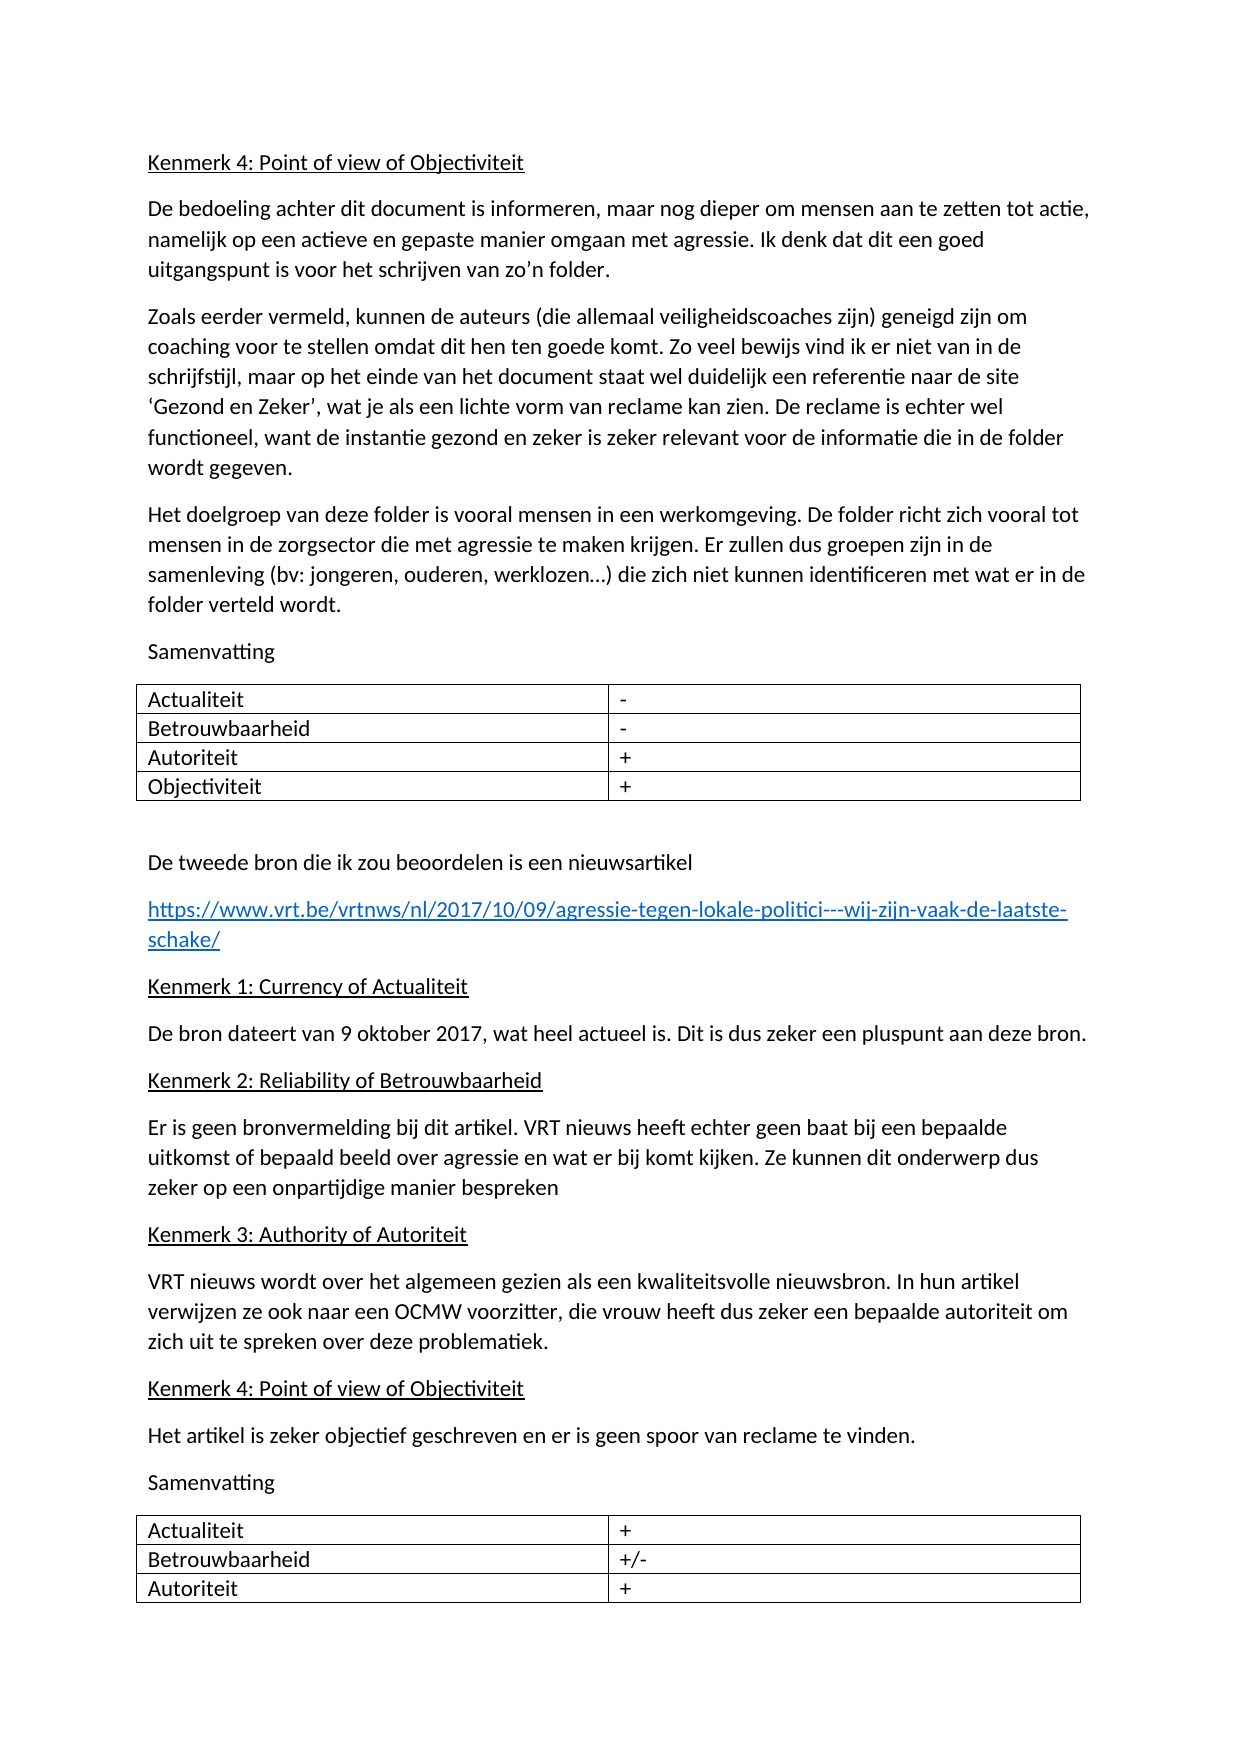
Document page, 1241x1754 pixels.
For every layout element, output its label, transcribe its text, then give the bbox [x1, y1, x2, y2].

text De tweede bron die ik zou beoordelen is een nieuwsartikel [148, 848, 1093, 876]
table_cell + [609, 772, 1080, 800]
text De bron dateert van 9 oktober 2017, wat heel actueel is. Dit is dus zeker een pluspunt aan deze bron. [148, 1019, 1093, 1047]
table_header Actualiteit [137, 685, 608, 713]
table_cell Objectiviteit [137, 772, 608, 800]
table_cell + [609, 1574, 1080, 1602]
text Er is geen bronvermelding bij dit artikel. VRT nieuws heeft echter geen baat bij een bepaalde uitkomst of bepaald beeld over agressie en wat er bij komt kijken. Ze kunnen dit onderwerp dus zeker op een onpartijdige manier bespreken [148, 1113, 1093, 1201]
table_cell Betrouwbaarheid [137, 714, 608, 742]
text Het doelgroep van deze folder is vooral mensen in een werkomgeving. De folder richt zich vooral tot mensen in de zorgsector die met agressie te maken krijgen. Er zullen dus groepen zijn in de samenleving (bv: jongeren, ouderen, werklozen…) die zich niet kunnen identificeren met wat er in de folder verteld wordt. [148, 500, 1093, 618]
text Kenmerk 2: Reliability of Betrouwbaarheid [148, 1066, 1093, 1094]
text De bedoeling achter dit document is informeren, maar nog dieper om mensen aan te zetten tot actie, namelijk op een actieve en gepaste manier omgaan met agressie. Ik denk dat dit een goed uitgangspunt is voor het schrijven van zo’n folder. [148, 194, 1093, 283]
table_cell Autoriteit [137, 1574, 608, 1602]
table_header Actualiteit [137, 1516, 608, 1544]
text Kenmerk 4: Point of view of Objectiviteit [148, 148, 1093, 176]
text VRT nieuws wordt over het algemeen gezien als een kwaliteitsvolle nieuwsbron. In hun artikel verwijzen ze ook naar een OCMW voorzitter, die vrouw heeft dus zeker een bepaalde autoriteit om zich uit te spreken over deze problematiek. [148, 1267, 1093, 1355]
table_header - [609, 685, 1080, 713]
table_cell - [609, 714, 1080, 742]
table_cell Betrouwbaarheid [137, 1545, 608, 1573]
text Samenvatting [148, 637, 1093, 665]
text Kenmerk 4: Point of view of Objectiviteit [148, 1374, 1093, 1402]
table_header + [609, 1516, 1080, 1544]
table_cell + [609, 743, 1080, 771]
table_cell Autoriteit [137, 743, 608, 771]
text Kenmerk 3: Authority of Autoriteit [148, 1220, 1093, 1248]
text https://www.vrt.be/vrtnws/nl/2017/10/09/agressie-tegen-lokale-politici---wij-zijn-vaak-de-laatste-schake/ [148, 895, 1093, 953]
text Samenvatting [148, 1468, 1093, 1496]
table_cell +/- [609, 1545, 1080, 1573]
text Zoals eerder vermeld, kunnen de auteurs (die allemaal veiligheidscoaches zijn) geneigd zijn om coaching voor te stellen omdat dit hen ten goede komt. Zo veel bewijs vind ik er niet van in de schrijfstijl, maar op het einde van het document staat wel duidelijk een referentie naar de site ‘Gezond en Zeker’, wat je als een lichte vorm van reclame kan zien. De reclame is echter wel functioneel, want de instantie gezond en zeker is zeker relevant voor de informatie die in de folder wordt gegeven. [148, 302, 1093, 481]
text Kenmerk 1: Currency of Actualiteit [148, 972, 1093, 1000]
text Het artikel is zeker objectief geschreven en er is geen spoor van reclame te vinden. [148, 1421, 1093, 1449]
